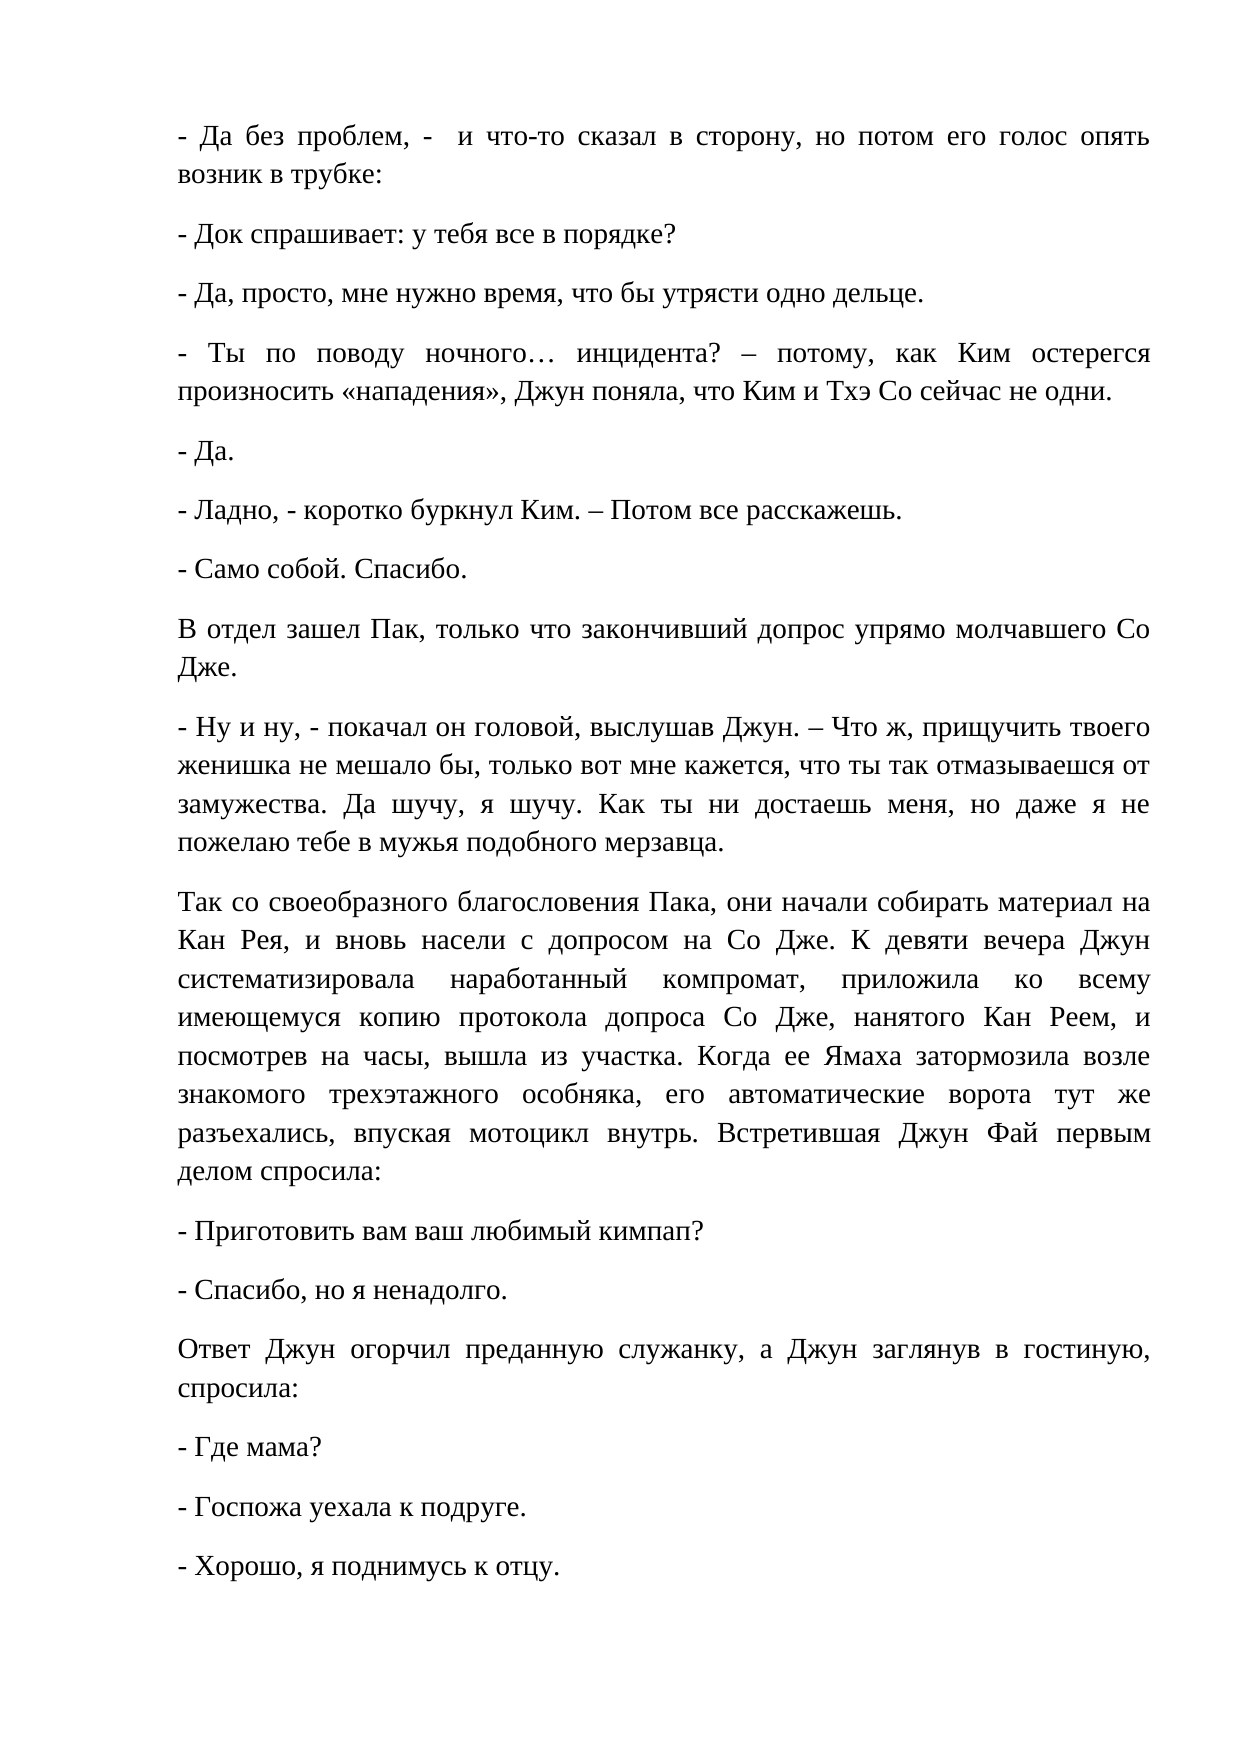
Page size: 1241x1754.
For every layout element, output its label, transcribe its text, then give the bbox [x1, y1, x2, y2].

text - Само собой. Спасибо. [177, 551, 1152, 585]
text - Приготовить вам ваш любимый кимпап? [177, 1213, 1152, 1246]
text - Ты по поводу ночного… инцидента? – потому, как Ким остерегся произносить «нападения», Джун поняла, что Ким и Тхэ Со сейчас не одни. [177, 335, 1152, 407]
text - Спасибо, но я ненадолго. [177, 1272, 1152, 1306]
text - Да, просто, мне нужно время, что бы утрясти одно дельце. [177, 275, 1152, 309]
text В отдел зашел Пак, только что закончивший допрос упрямо молчавшего Со Дже. [177, 611, 1152, 683]
text - Да. [177, 433, 1152, 466]
text - Да без проблем, - и что-то сказал в сторону, но потом его голос опять возник в трубке: [177, 118, 1152, 190]
text - Док спрашивает: у тебя все в порядке? [177, 216, 1152, 249]
text Так со своеобразного благословения Пака, они начали собирать материал на Кан Рея, и вновь насели с допросом на Со Дже. К девяти вечера Джун систематизировала наработанный компромат, приложила ко всему имеющемуся копию протокола допроса Со Дже, нанятого Кан Реем, и посмотрев на часы, вышла из участка. Когда ее Ямаха затормозила возле знакомого трехэтажного особняка, его автоматические ворота тут же разъехались, впуская мотоцикл внутрь. Встретившая Джун Фай первым делом спросила: [177, 884, 1152, 1187]
text - Хорошо, я поднимусь к отцу. [177, 1548, 1152, 1582]
text - Где мама? [177, 1429, 1152, 1463]
text - Ладно, - коротко буркнул Ким. – Потом все расскажешь. [177, 492, 1152, 526]
text - Госпожа уехала к подруге. [177, 1489, 1152, 1522]
text - Ну и ну, - покачал он головой, выслушав Джун. – Что ж, прищучить твоего женишка не мешало бы, только вот мне кажется, что ты так отмазываешся от замужества. Да шучу, я шучу. Как ты ни достаешь меня, но даже я не пожелаю тебе в мужья подобного мерзавца. [177, 709, 1152, 858]
text Ответ Джун огорчил преданную служанку, а Джун заглянув в гостиную, спросила: [177, 1332, 1152, 1404]
